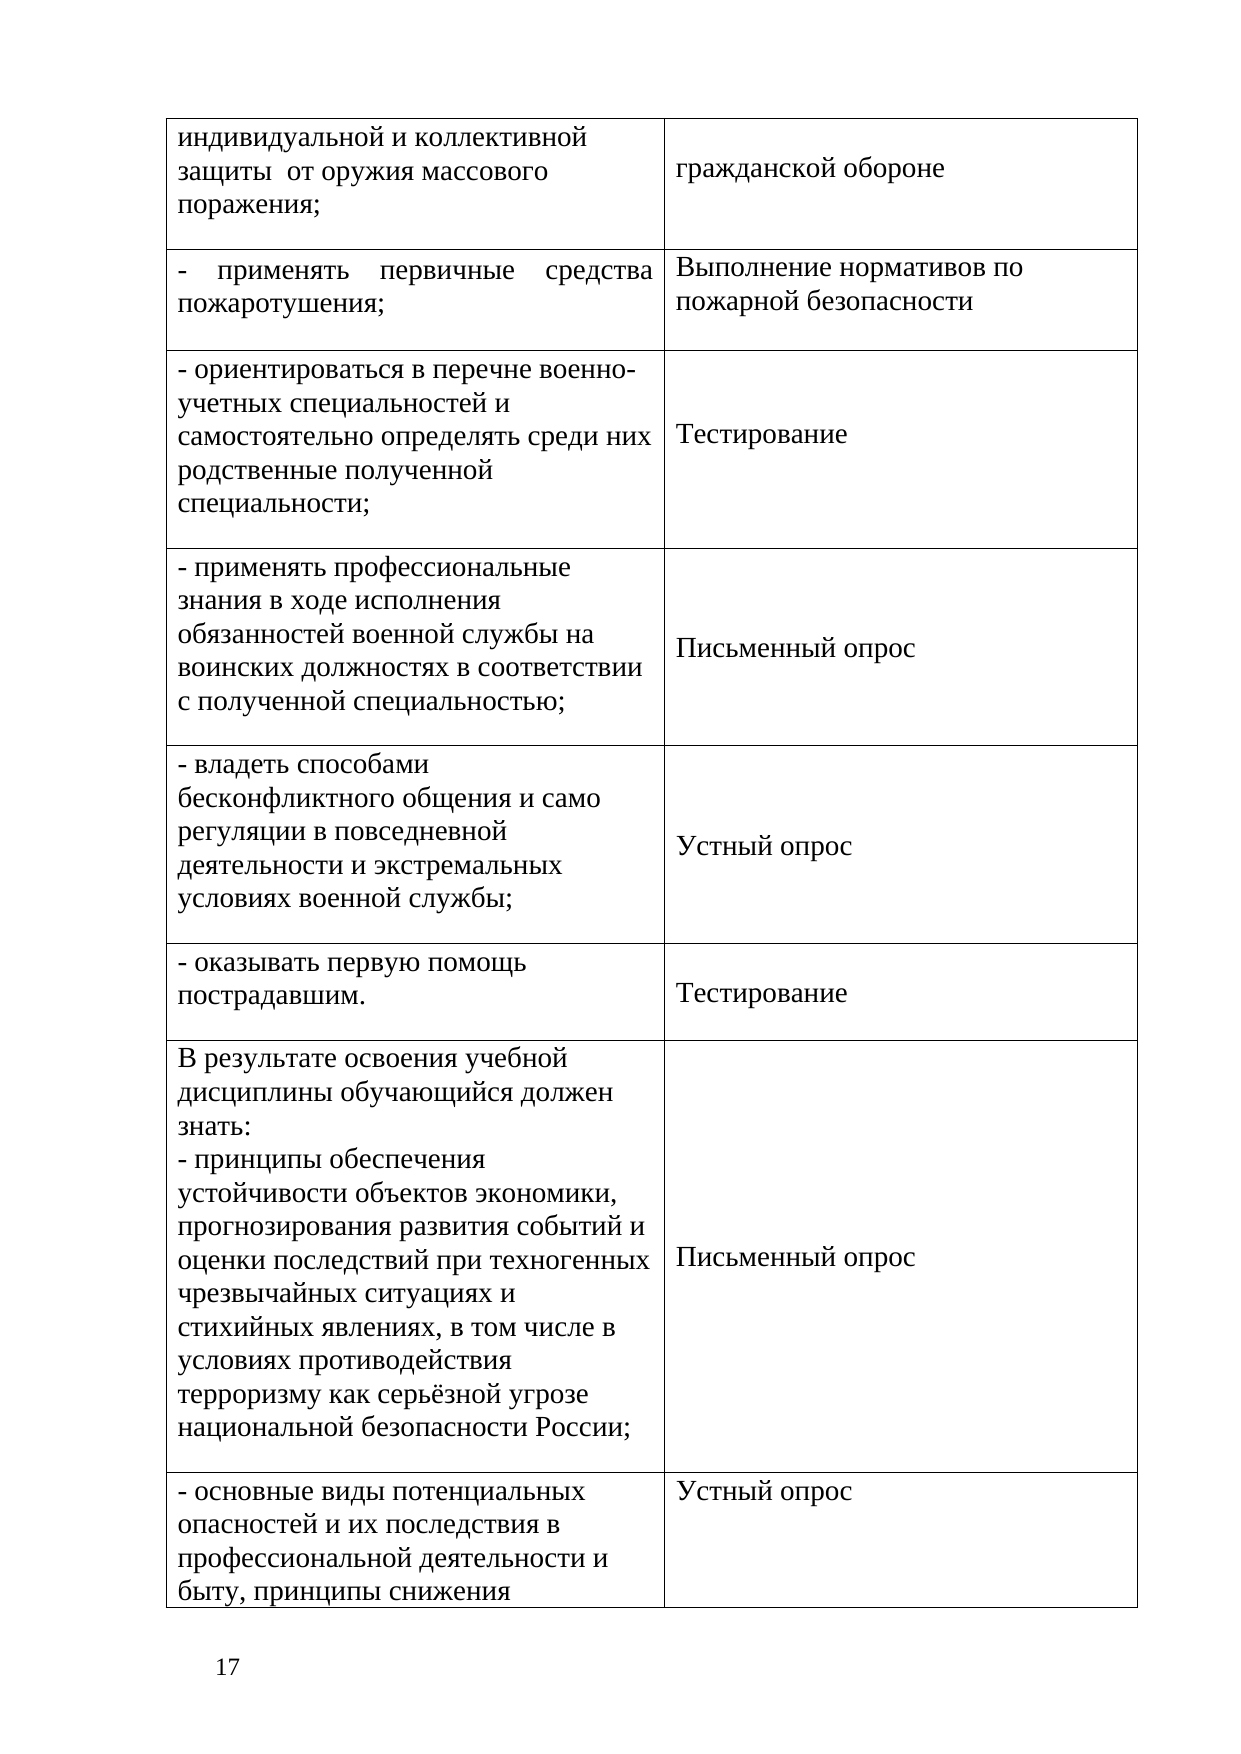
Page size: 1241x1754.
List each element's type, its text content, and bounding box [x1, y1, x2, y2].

table_cell В результате освоения учебной дисциплины обучающийся должен знать: - принципы обеспечения устойчивости объектов экономики, прогнозирования развития событий и оценки последствий при техногенных чрезвычайных ситуациях и стихийных явлениях, в том числе в условиях противодействия терроризму как серьёзной угрозе национальной безопасности России; [167, 1041, 664, 1472]
table_cell - оказывать первую помощь пострадавшим. [167, 944, 664, 1039]
table_cell Выполнение нормативов по пожарной безопасности [665, 250, 1137, 350]
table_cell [167, 119, 664, 248]
table_cell - применять профессиональные знания в ходе исполнения обязанностей военной службы на воинских должностях в соответствии с полученной специальностью; [167, 549, 664, 745]
table_cell Письменный опрос [665, 549, 1137, 745]
table_cell Устный опрос [665, 746, 1137, 943]
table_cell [665, 119, 1137, 248]
table_cell Тестирование [665, 351, 1137, 548]
table_cell - применять первичные средства пожаротушения; [167, 250, 664, 350]
table_cell Письменный опрос [665, 1041, 1137, 1472]
table_cell Тестирование [665, 944, 1137, 1039]
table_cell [167, 1473, 664, 1607]
table_cell - владеть способами бесконфликтного общения и само регуляции в повседневной деятельности и экстремальных условиях военной службы; [167, 746, 664, 943]
table_cell - ориентироваться в перечне военно-учетных специальностей и самостоятельно определять среди них родственные полученной специальности; [167, 351, 664, 548]
table_cell Устный опрос [665, 1473, 1137, 1607]
